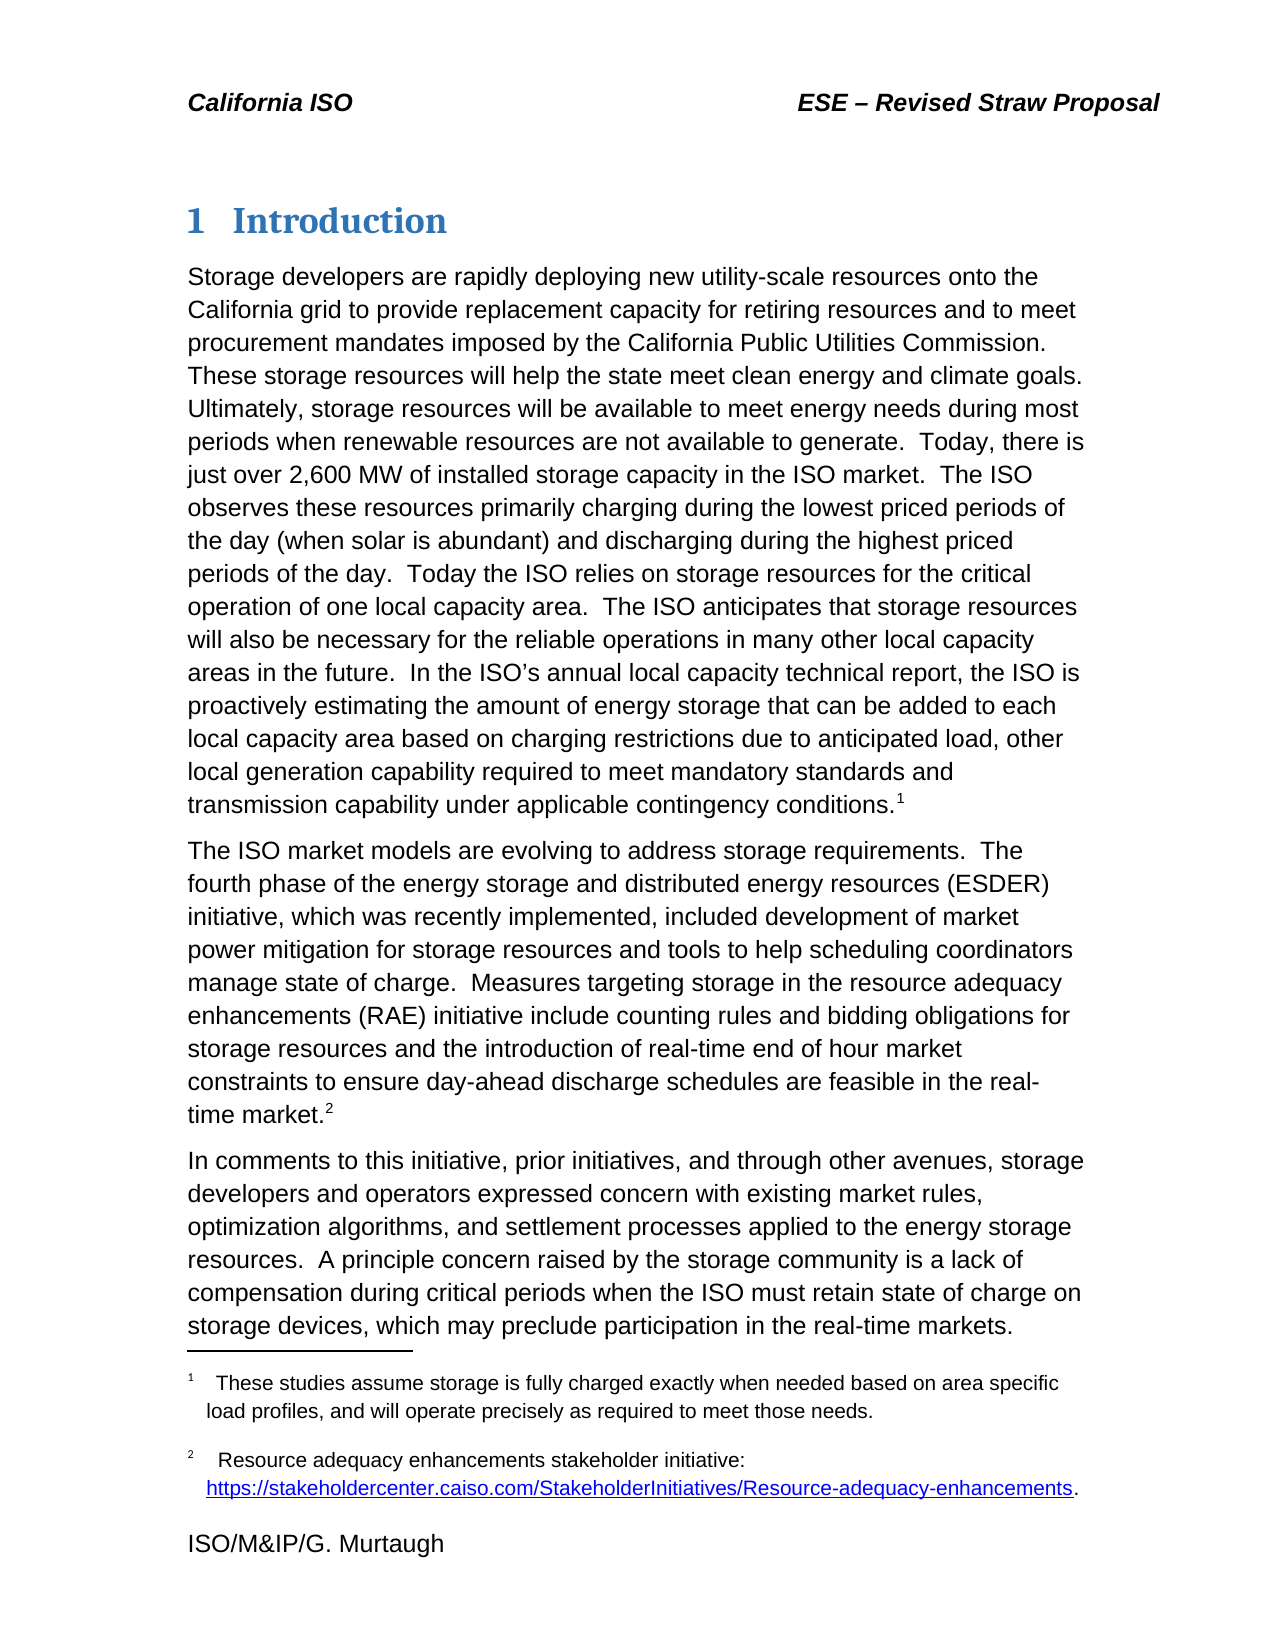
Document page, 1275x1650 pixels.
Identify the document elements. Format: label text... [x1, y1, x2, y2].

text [187, 1146, 1087, 1339]
text The ISO market models are evolving to address storage requirements. The fourth phase of the energy storage and distributed energy resources (ESDER) initiative, which was recently implemented, included development of market power mitigation for storage resources and tools to help scheduling coordinators manage state of charge. Measures targeting storage in the resource adequacy enhancements (RAE) initiative include counting rules and bidding obligations for storage resources and the introduction of real-time end of hour market constraints to ensure day-ahead discharge schedules are feasible in the real-time market. [187, 836, 1087, 1129]
text Storage developers are rapidly deploying new utility-scale resources onto the California grid to provide replacement capacity for retiring resources and to meet procurement mandates imposed by the California Public Utilities Commission. These storage resources will help the state meet clean energy and climate goals. Ultimately, storage resources will be available to meet energy needs during most periods when renewable resources are not available to generate. Today, there is just over 2,600 MW of installed storage capacity in the ISO market. The ISO observes these resources primarily charging during the lowest priced periods of the day (when solar is abundant) and discharging during the highest priced periods of the day. Today the ISO relies on storage resources for the critical operation of one local capacity area. The ISO anticipates that storage resources will also be necessary for the reliable operations in many other local capacity areas in the future. In the ISO’s annual local capacity technical report, the ISO is proactively estimating the amount of energy storage that can be added to each local capacity area based on charging restrictions due to anticipated load, other local generation capability required to meet mandatory standards and transmission capability under applicable contingency conditions. [187, 262, 1087, 819]
subtitle Introduction [187, 200, 1087, 243]
